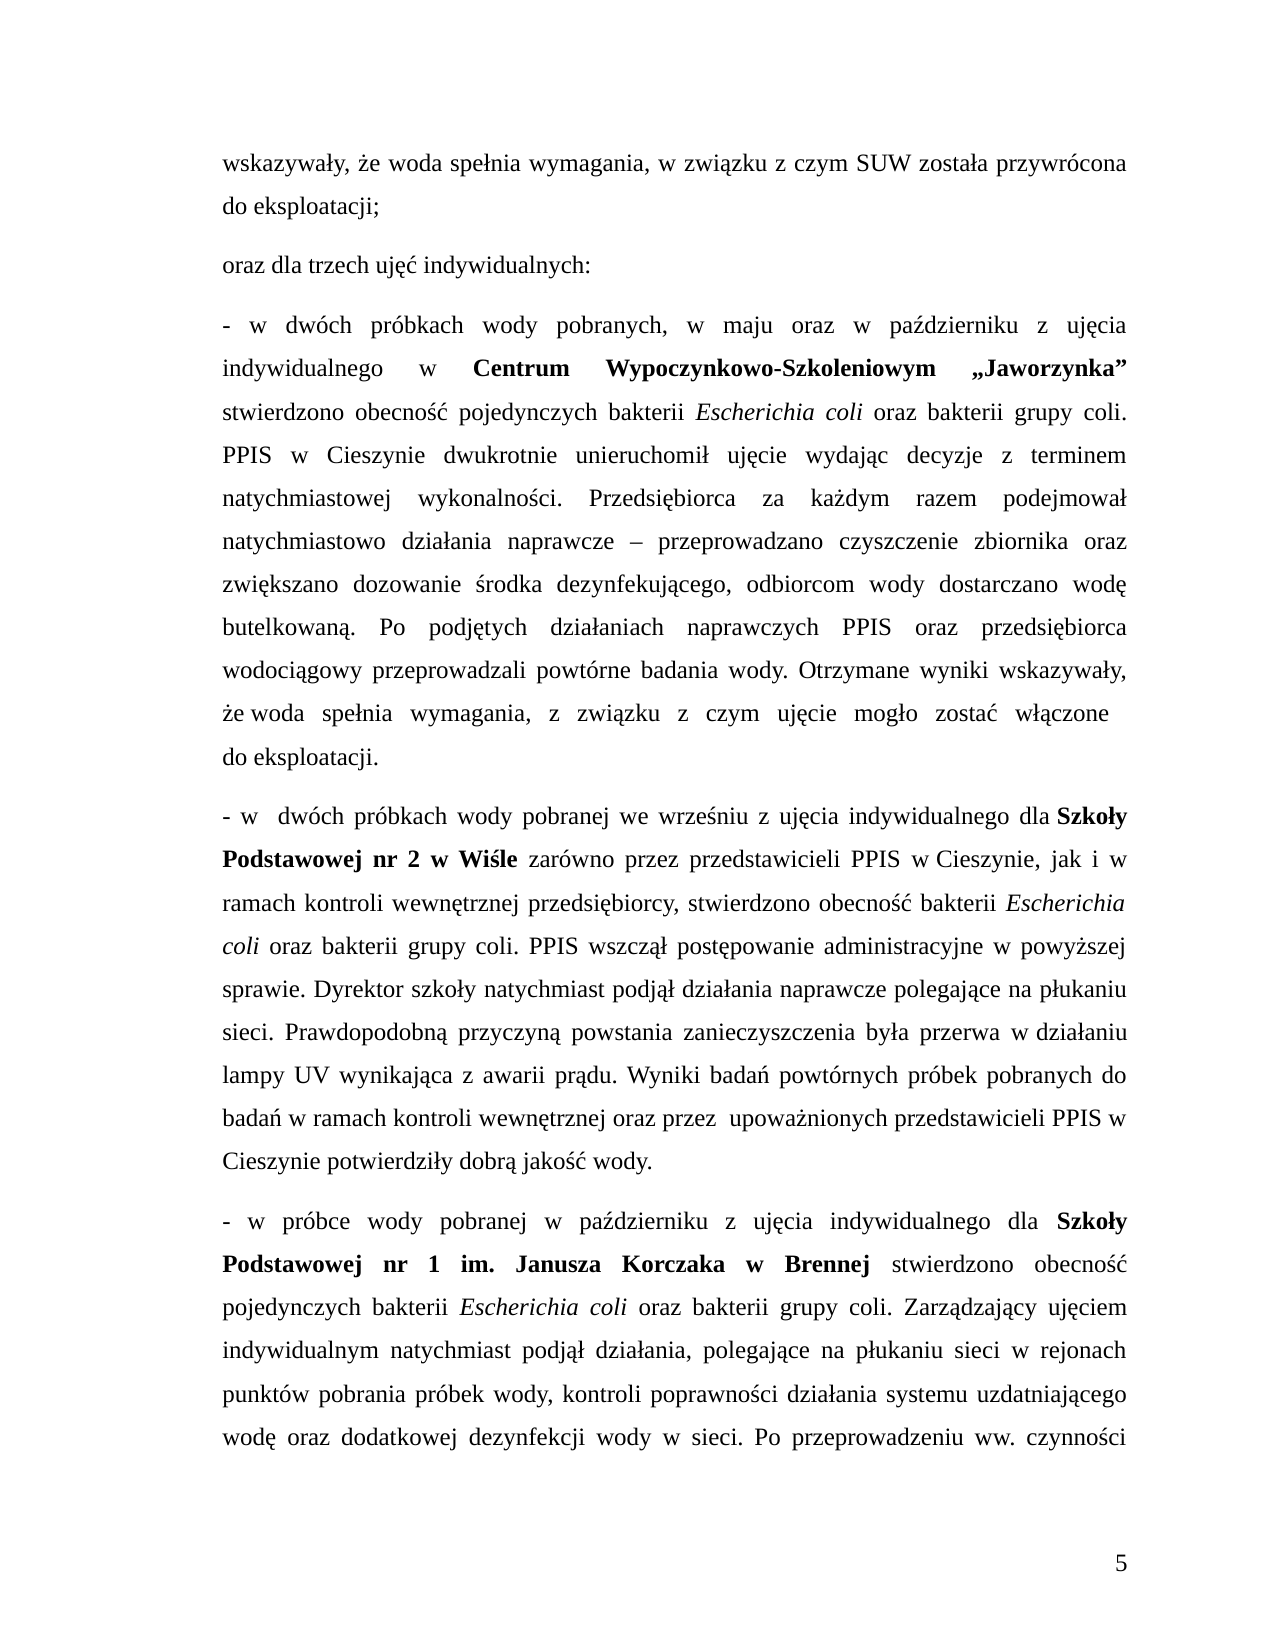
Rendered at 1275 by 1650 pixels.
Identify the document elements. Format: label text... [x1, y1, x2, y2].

text - w próbce wody pobranej w październiku z ujęcia indywidualnego dla Szkoły Podstawowej nr 1 im. Janusza Korczaka w Brennej stwierdzono obecność pojedynczych bakterii Escherichia coli oraz bakterii grupy coli. Zarządzający ujęciem indywidualnym natychmiast podjął działania, polegające na płukaniu sieci w rejonach punktów pobrania próbek wody, kontroli poprawności działania systemu uzdatniającego wodę oraz dodatkowej dezynfekcji wody w sieci. Po przeprowadzeniu ww. czynności sprawdzano skuteczność działań poprzez powtórne badania próbek, które nie wykazały mikrobiologicznego zanieczyszczenia wody. [222, 914, 1127, 1245]
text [222, 148, 1127, 478]
list Pogórze - w wodzie pobranej czterokrotnie sieci wodociągowej w ramach kontroli urzędowej PPIS, trzy razy stwierdzono obecność bakterii grupy coli, a jeden raz odnotowano przekroczenie ogólnej liczby mikroorganizmów w 22±2°C po 72 h; [185, 1362, 1127, 1477]
text - w dwóch próbkach wody pobranej we wrześniu z ujęcia indywidualnego dla Szkoły Podstawowej nr 2 w Wiśle zarówno przez przedstawicieli PPIS w Cieszynie, jak i w ramach kontroli wewnętrznej przedsiębiorcy, stwierdzono obecność bakterii Escherichia coli oraz bakterii grupy coli. PPIS wszczął postępowanie administracyjne w powyższej sprawie. Dyrektor szkoły natychmiast podjął działania naprawcze polegające na płukaniu sieci. Prawdopodobną przyczyną powstania zanieczyszczenia była przerwa w działaniu lampy UV wynikająca z awarii prądu. Wyniki badań powtórnych próbek pobranych do badań w ramach kontroli wewnętrznej oraz przez upoważnionych przedstawicieli PPIS w Cieszynie potwierdziły dobrą jakość wody. [222, 509, 1127, 883]
text Ze względu na przekroczenia dodatkowych parametrów mikrobiologicznych woda okresowo nie spełniała wymagań w trzech wodociągach publicznych: [148, 1276, 1127, 1348]
